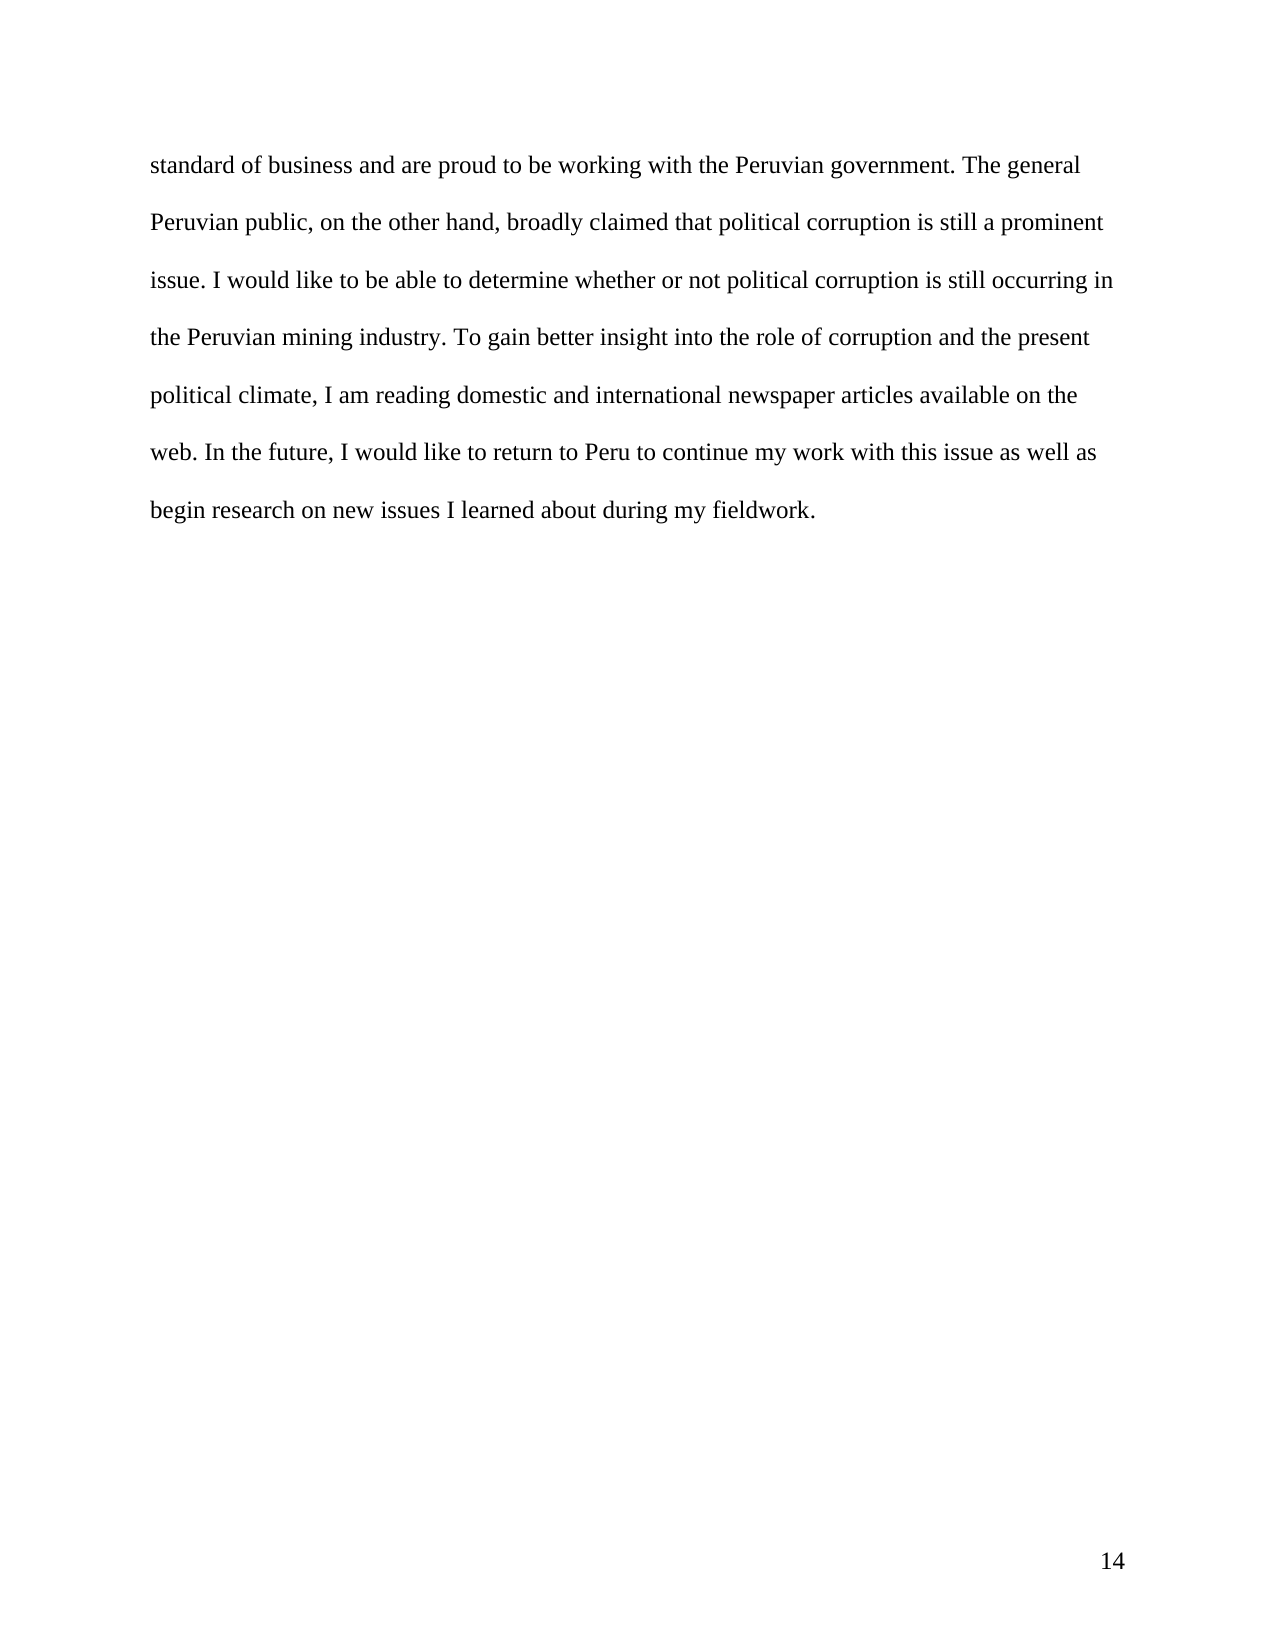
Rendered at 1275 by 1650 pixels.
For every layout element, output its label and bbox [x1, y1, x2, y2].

text [150, 150, 1125, 524]
